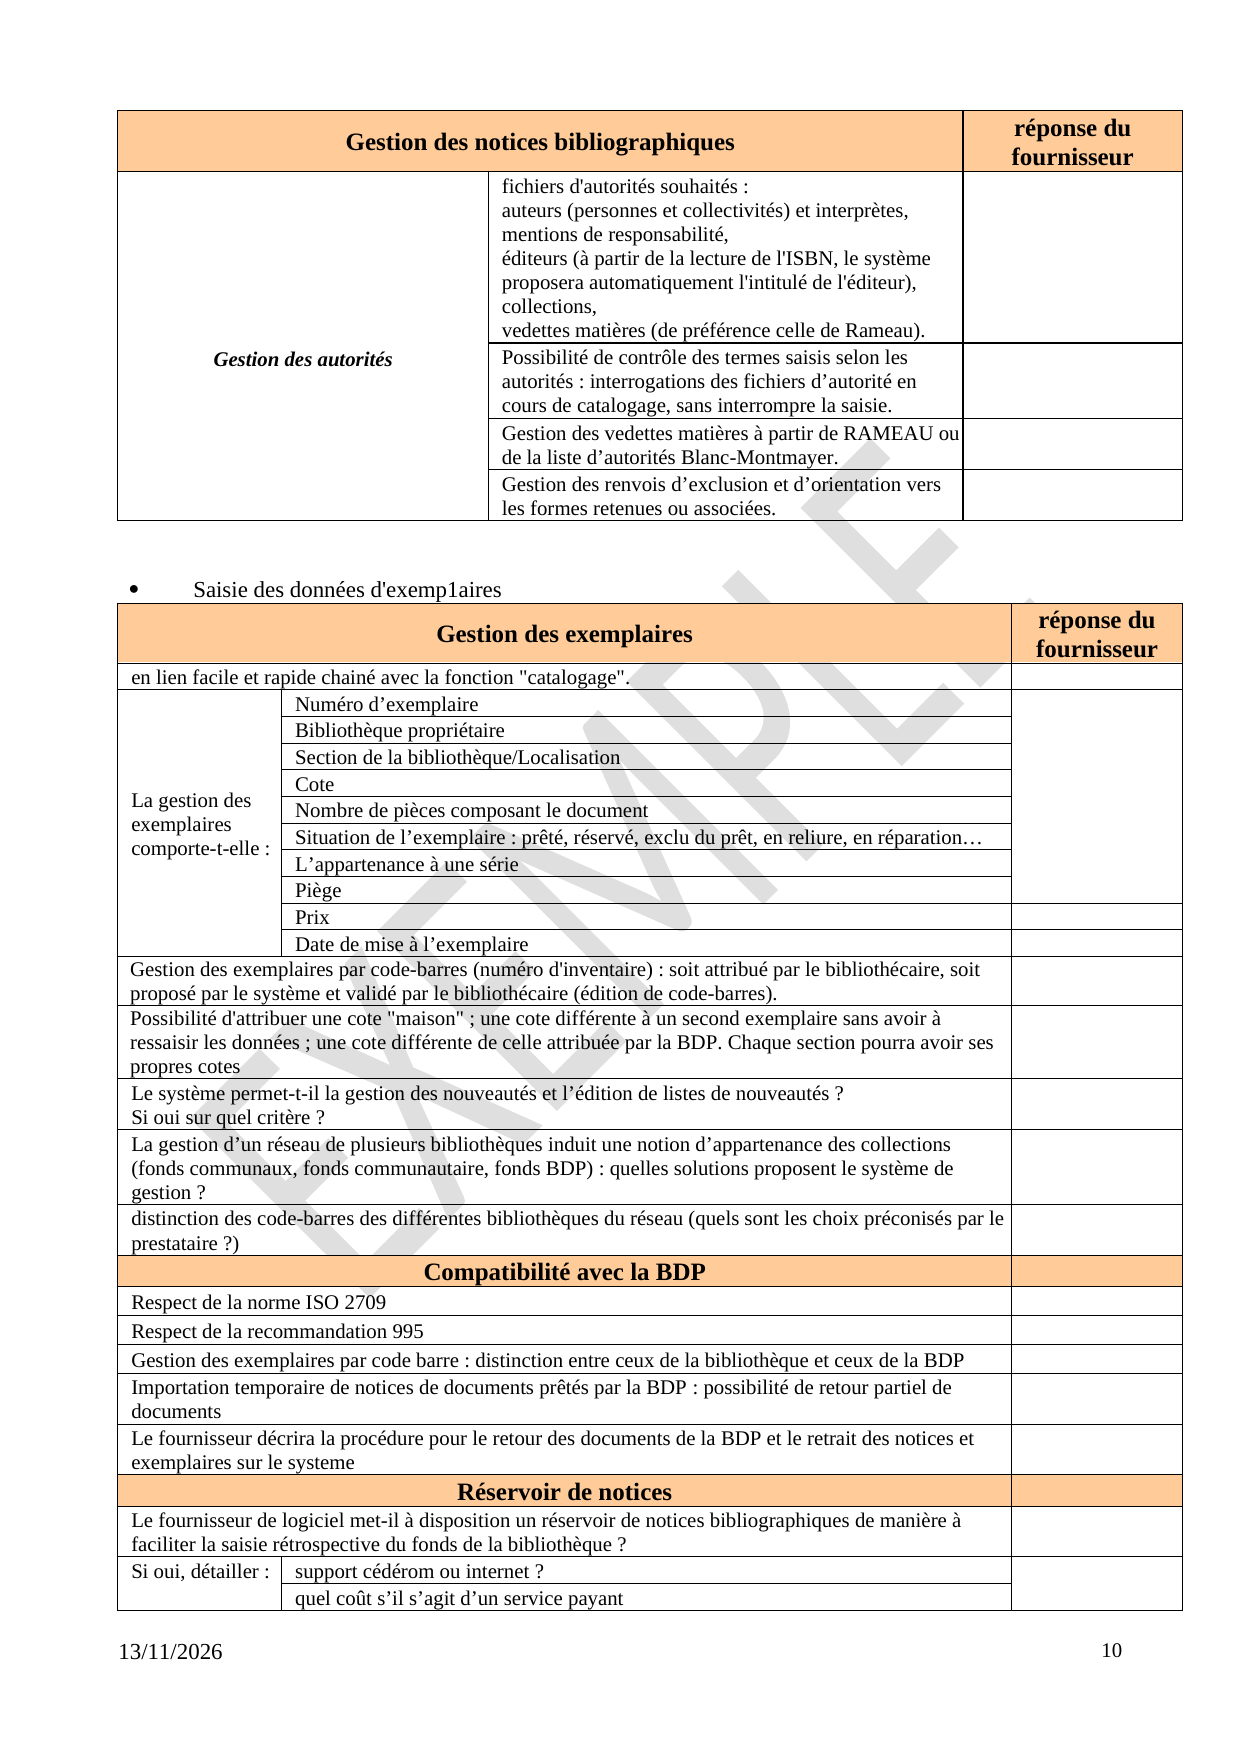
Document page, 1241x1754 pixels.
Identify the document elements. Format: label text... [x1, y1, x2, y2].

table_cell Possibilité d'attribuer une cote "maison" ; une cote différente à un second exemplaire sans avoir à ressaisir les données ; une cote différente de celle attribuée par la BDP. Chaque section pourra avoir ses propres cotes [118, 1006, 1011, 1078]
table_cell [1012, 690, 1182, 902]
list Saisie des données d'exemp1aires [130, 576, 1122, 602]
table_cell [1012, 1507, 1182, 1556]
table_cell Nombre de pièces composant le document [282, 797, 1011, 822]
table_cell Prix [282, 904, 1011, 929]
table_cell [1012, 664, 1182, 689]
table_cell [1012, 1475, 1182, 1506]
table_cell L’appartenance à une série [282, 850, 1011, 876]
table_cell Respect de la recommandation 995 [118, 1316, 1011, 1344]
table_cell Réservoir de notices [118, 1475, 1011, 1506]
table_cell Section de la bibliothèque/Localisation [282, 744, 1011, 769]
table_cell La gestion d’un réseau de plusieurs bibliothèques induit une notion d’appartenance des collections (fonds communaux, fonds communautaire, fonds BDP) : quelles solutions proposent le système de gestion ? [118, 1130, 1011, 1204]
table_cell Gestion des renvois d’exclusion et d’orientation vers les formes retenues ou associées. [489, 470, 962, 520]
table_cell [1012, 1316, 1182, 1344]
table_cell Situation de l’exemplaire : prêté, réservé, exclu du prêt, en reliure, en réparation… [282, 824, 1011, 849]
table_header réponse du fournisseur [964, 111, 1182, 171]
table_cell [1012, 1425, 1182, 1474]
table_cell Le fournisseur de logiciel met-il à disposition un réservoir de notices bibliographiques de manière à faciliter la saisie rétrospective du fonds de la bibliothèque ? [118, 1507, 1011, 1556]
table_cell Gestion des exemplaires par code-barres (numéro d'inventaire) : soit attribué par le bibliothécaire, soit proposé par le système et validé par le bibliothécaire (édition de code-barres). [118, 957, 1011, 1005]
table_cell Gestion des autorités [118, 172, 488, 520]
table_cell Le système permet-t-il la gestion des nouveautés et l’édition de listes de nouveautés ? Si oui sur quel critère ? [118, 1079, 1011, 1129]
table_cell Bibliothèque propriétaire [282, 717, 1011, 742]
table_cell Date de mise à l’exemplaire [282, 930, 1011, 956]
table_header réponse du fournisseur [1012, 604, 1182, 662]
table_cell Possibilité de contrôle des termes saisis selon les autorités : interrogations des fichiers d’autorité en cours de catalogage, sans interrompre la saisie. [489, 344, 962, 417]
table_cell Compatibilité avec la BDP [118, 1256, 1011, 1286]
table_cell Numéro d’exemplaire [282, 690, 1011, 716]
table_cell [964, 470, 1182, 520]
table_cell Gestion des vedettes matières à partir de RAMEAU ou de la liste d’autorités Blanc-Montmayer. [489, 419, 962, 469]
table_cell [964, 344, 1182, 417]
table_header Gestion des notices bibliographiques [118, 111, 962, 171]
table_cell [1012, 957, 1182, 1005]
table_cell Si oui, détailler : [118, 1557, 281, 1609]
table_cell Importation temporaire de notices de documents prêtés par la BDP : possibilité de retour partiel de documents [118, 1374, 1011, 1423]
table_cell [1012, 1130, 1182, 1204]
table_cell [1012, 1287, 1182, 1315]
table_cell [1012, 1079, 1182, 1129]
table_cell distinction des code-barres des différentes bibliothèques du réseau (quels sont les choix préconisés par le prestataire ?) [118, 1205, 1011, 1254]
table_cell fichiers d'autorités souhaités : auteurs (personnes et collectivités) et interprètes, mentions de responsabilité, éditeurs (à partir de la lecture de l'ISBN, le système proposera automatiquement l'intitulé de l'éditeur), collections, vedettes matières (de préférence celle de Rameau). [489, 172, 962, 342]
table_cell Gestion des exemplaires par code barre : distinction entre ceux de la bibliothèque et ceux de la BDP [118, 1345, 1011, 1373]
table_cell [964, 172, 1182, 342]
table_cell support cédérom ou internet ? [282, 1557, 1011, 1583]
table_cell en lien facile et rapide chainé avec la fonction "catalogage". [118, 664, 1011, 689]
table_cell [1012, 904, 1182, 929]
table_cell [1012, 1256, 1182, 1286]
table_cell [1012, 1006, 1182, 1078]
table_cell [1012, 930, 1182, 956]
table_cell quel coût s’il s’agit d’un service payant [282, 1584, 1011, 1609]
table_cell [1012, 1345, 1182, 1373]
table_cell La gestion des exemplaires comporte-t-elle : [118, 690, 281, 956]
table_cell Respect de la norme ISO 2709 [118, 1287, 1011, 1315]
table_cell [1012, 1205, 1182, 1254]
table_cell Piège [282, 877, 1011, 902]
table_cell [964, 419, 1182, 469]
table_header Gestion des exemplaires [118, 604, 1011, 662]
table_cell Le fournisseur décrira la procédure pour le retour des documents de la BDP et le retrait des notices et exemplaires sur le systeme [118, 1425, 1011, 1474]
table_cell [1012, 1374, 1182, 1423]
table_cell Cote [282, 770, 1011, 796]
table_cell [1012, 1557, 1182, 1609]
